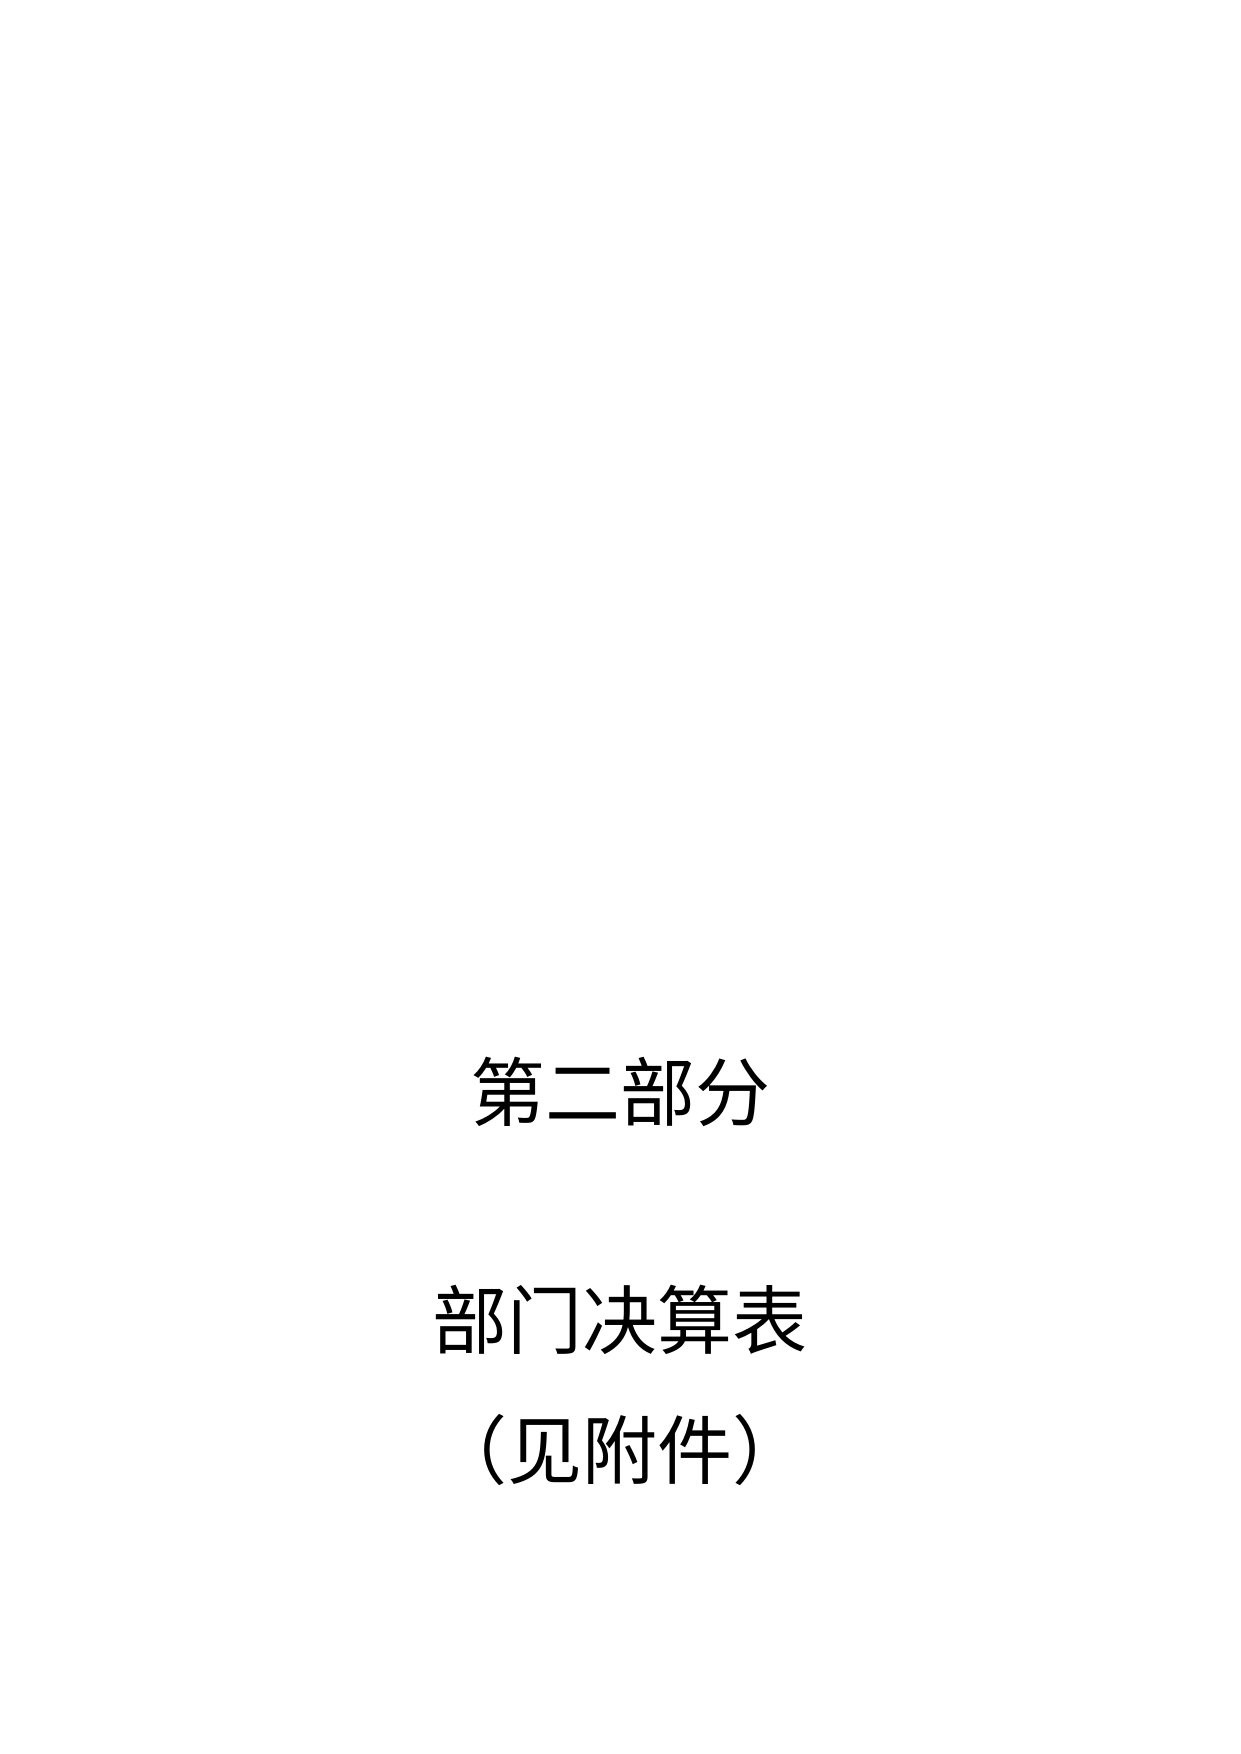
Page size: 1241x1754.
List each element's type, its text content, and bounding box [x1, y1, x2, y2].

text 第二部分 [75, 1023, 1165, 1153]
text （见附件） [75, 1381, 1165, 1511]
text 部门决算表 [75, 1251, 1165, 1381]
